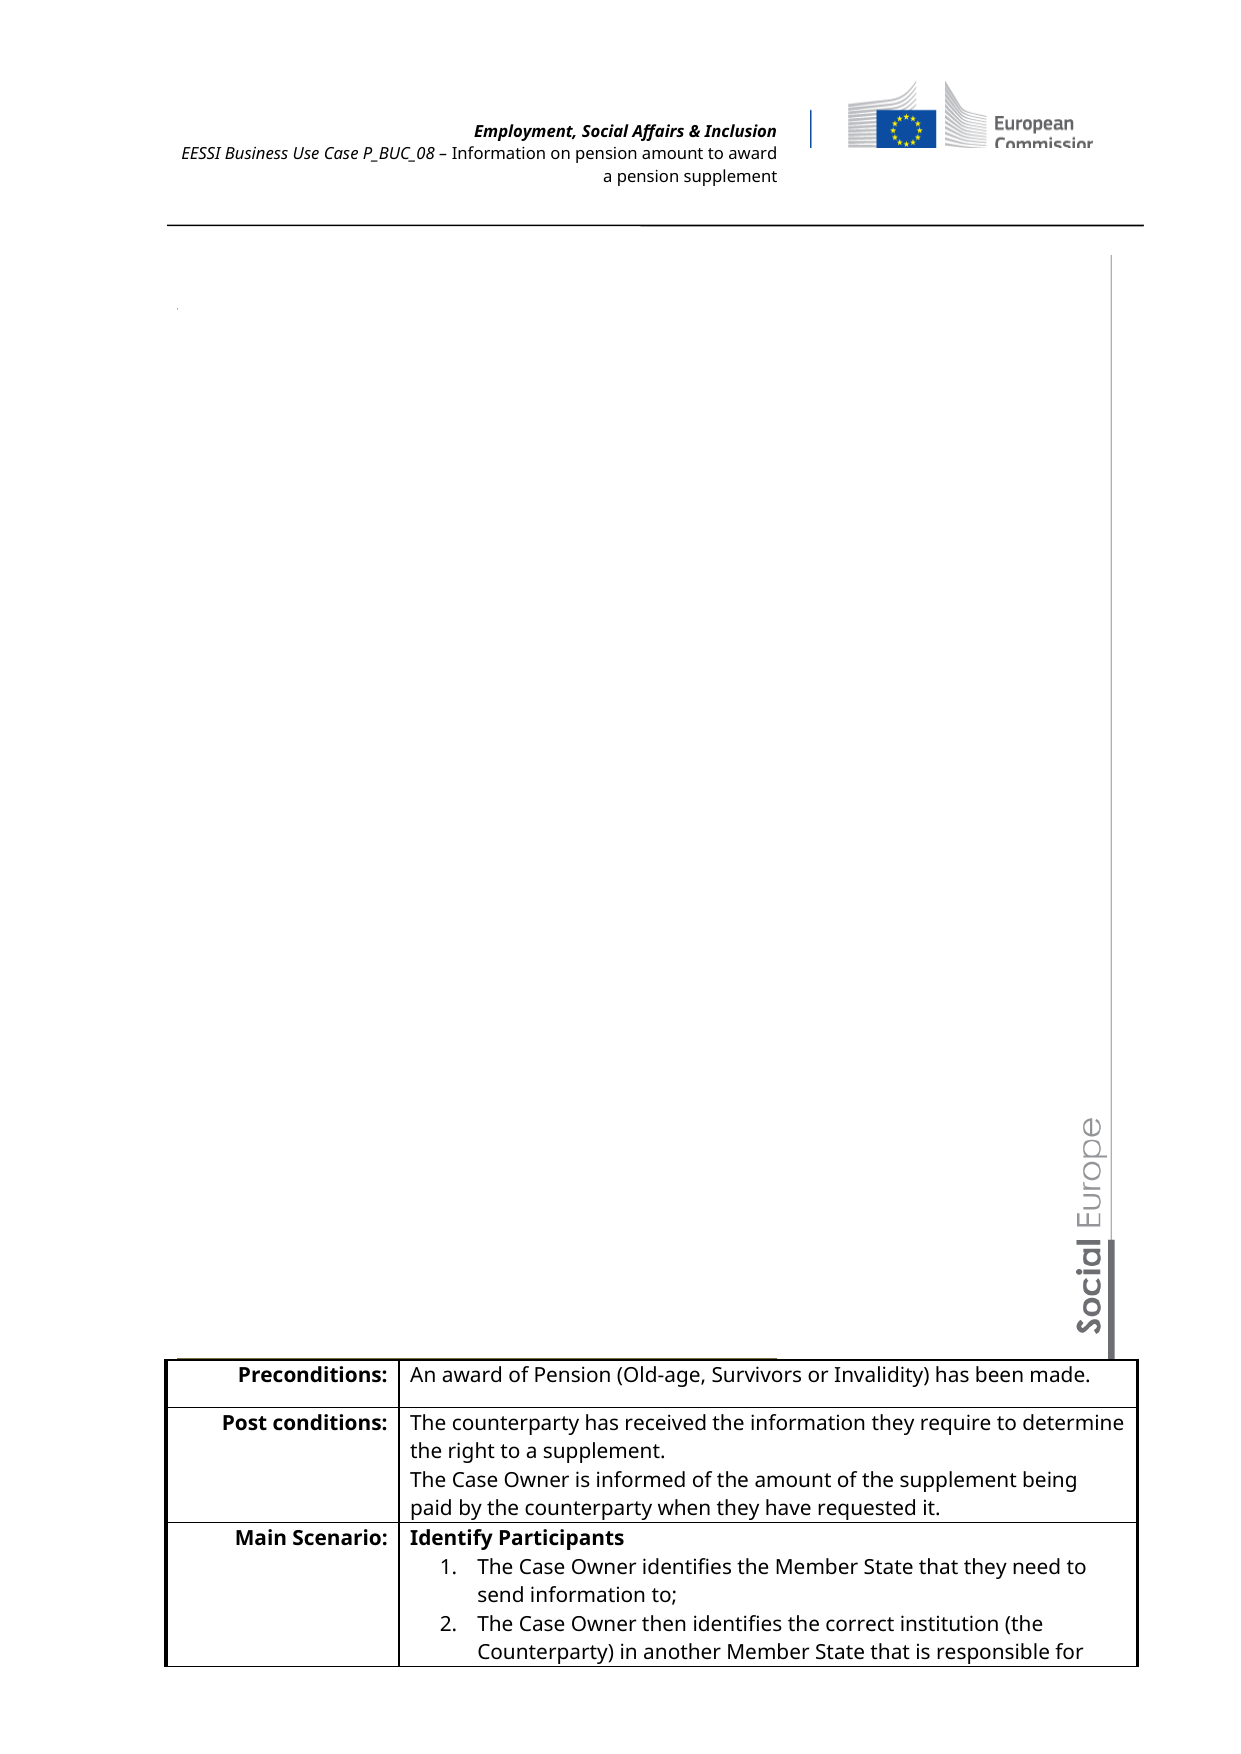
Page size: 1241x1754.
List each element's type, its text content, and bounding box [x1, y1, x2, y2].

table_cell Preconditions: [168, 1361, 398, 1407]
picture [808, 81, 1093, 147]
table_cell Main Scenario: [168, 1523, 398, 1666]
table_cell Post conditions: [168, 1408, 398, 1522]
picture [177, 255, 1115, 1359]
table_cell The counterparty has received the information they require to determine the right to a supplement. The Case Owner is informed of the amount of the supplement being paid by the counterparty when they have requested it. [400, 1408, 1136, 1522]
table_cell Identify Participants The Case Owner identifies the Member State that they need to send information to; The Case Owner then identifies the correct institution (the Counterparty) in another Member State that is responsible for paying the supplement. There will be one Counterparty or more. The Case Owner and the Counterparty are herein collectively referred to as the Participants; Send Request for information on Pension Supplement The Case Owner fills in a Information on pension amount (P12000) and states at field "Please send us P13000" whether they require P13000 The Case Owner sends the P12000 to Counterparty. Provide Information on Pension Supplement Where at [step 3] the Case Owner requested P13000 (at P12000, where "Please send us P13000" = "Yes") then the Counterparty fills in Information about supplements (P13000); Counterparty sends the P13000 to the Case Owner. The use case ends here [400, 1523, 1136, 1666]
table_cell An award of Pension (Old-age, Survivors or Invalidity) has been made. [400, 1361, 1136, 1407]
